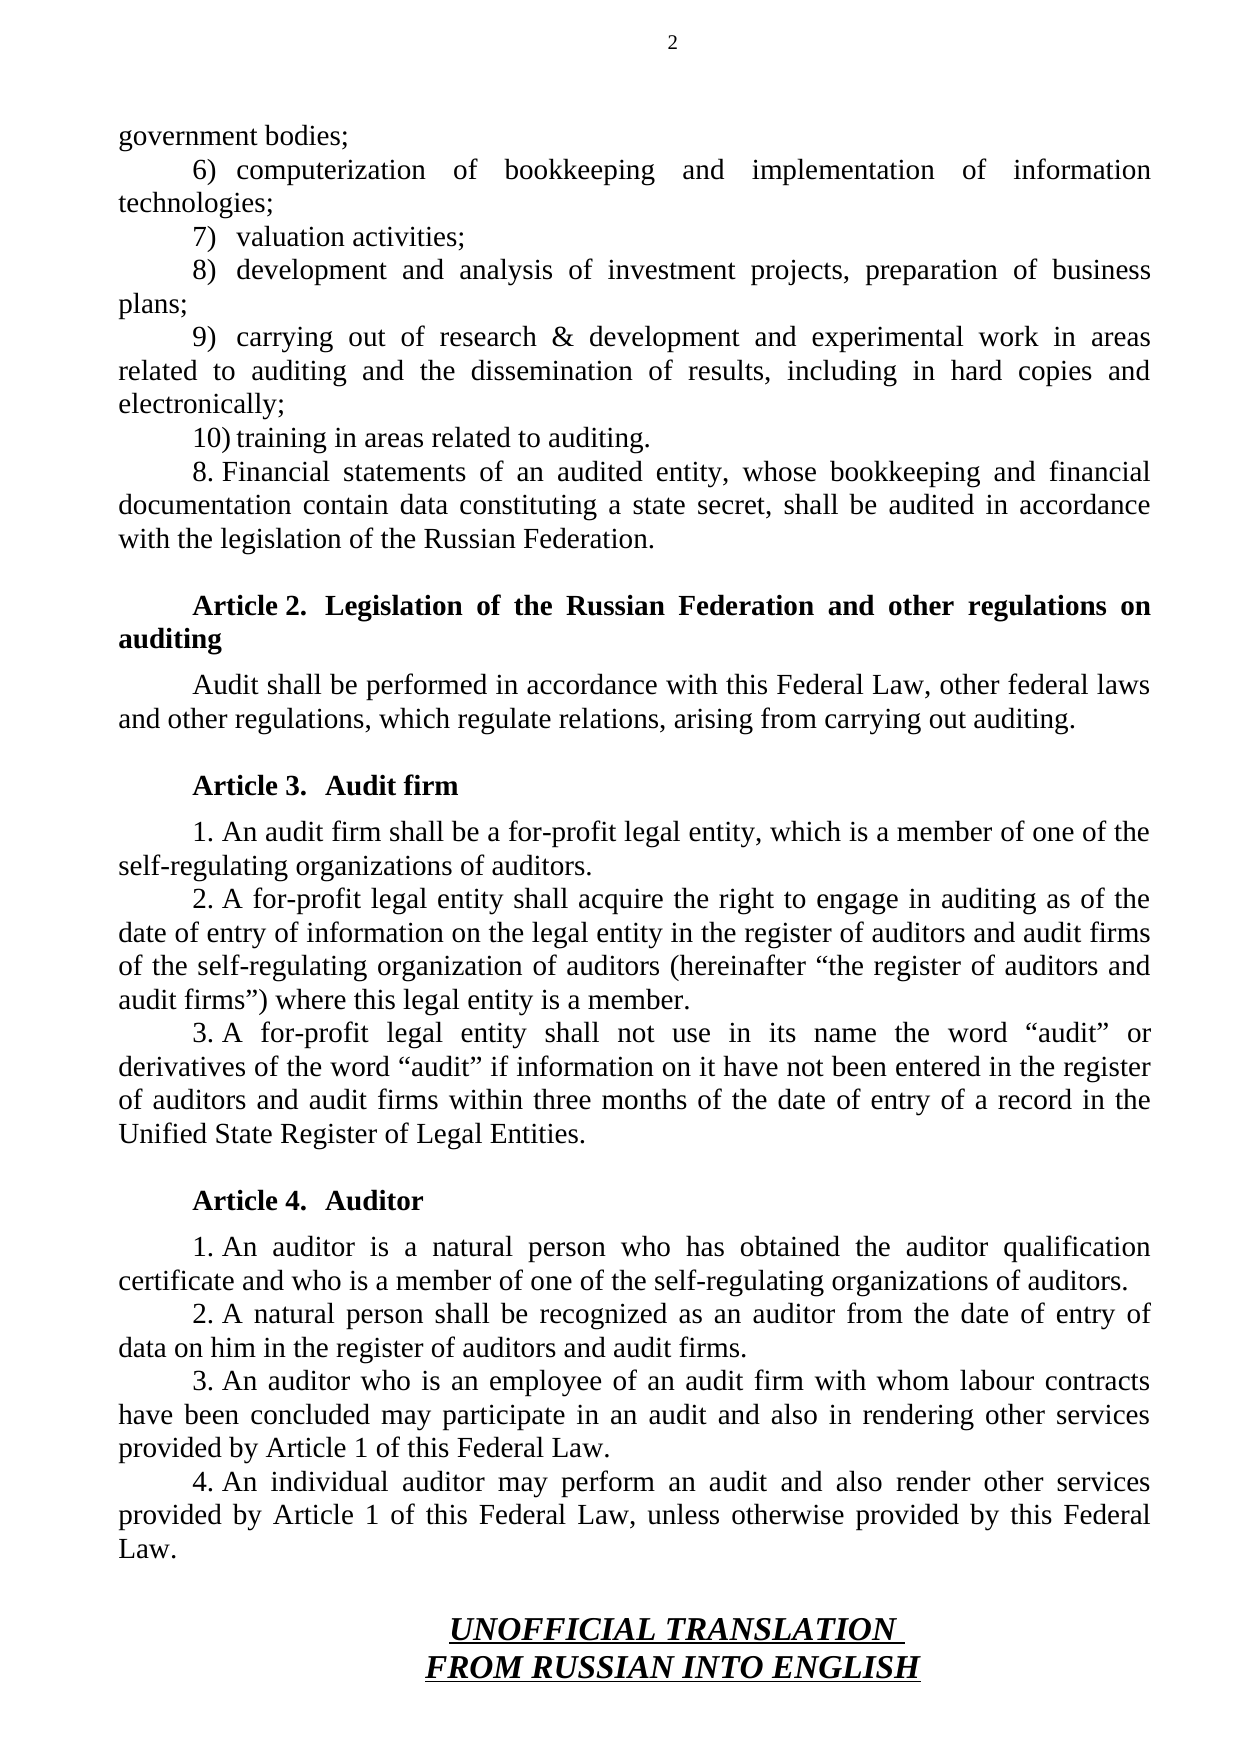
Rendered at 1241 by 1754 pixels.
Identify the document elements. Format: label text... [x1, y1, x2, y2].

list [118, 118, 1152, 152]
list development and analysis of investment projects, preparation of business plans; [118, 252, 1152, 319]
list A for-profit legal entity shall acquire the right to engage in auditing as of the date of entry of information on the legal entity in the register of auditors and audit firms of the self-regulating organization of auditors (hereinafter “the register of auditors and audit firms”) where this legal entity is a member. [118, 881, 1152, 1015]
list An audit firm shall be a for-profit legal entity, which is a member of one of the self-regulating organizations of auditors. [118, 814, 1152, 881]
text Article 2. Legislation of the Russian Federation and other regulations on auditing [118, 588, 1152, 655]
list training in areas related to auditing. [118, 420, 1152, 454]
text Article 3. Audit firm [118, 768, 1152, 802]
list An individual auditor may perform an audit and also render other services provided by Article 1 of this Federal Law, unless otherwise provided by this Federal Law. [118, 1464, 1152, 1564]
text Audit shall be performed in accordance with this Federal Law, other federal laws and other regulations, which regulate relations, arising from carrying out auditing. [118, 667, 1152, 734]
list A natural person shall be recognized as an auditor from the date of entry of data on him in the register of auditors and audit firms. [118, 1296, 1152, 1363]
list computerization of bookkeeping and implementation of information technologies; [118, 152, 1152, 219]
list An auditor is a natural person who has obtained the auditor qualification certificate and who is a member of one of the self-regulating organizations of auditors. [118, 1229, 1152, 1296]
text Article 4. Auditor [118, 1183, 1152, 1217]
list Financial statements of an audited entity, whose bookkeeping and financial documentation contain data constituting a state secret, shall be audited in accordance with the legislation of the Russian Federation. [118, 454, 1152, 554]
list valuation activities; [118, 219, 1152, 252]
list An auditor who is an employee of an audit firm with whom labour contracts have been concluded may participate in an audit and also in rendering other services provided by Article 1 of this Federal Law. [118, 1363, 1152, 1464]
list carrying out of research & development and experimental work in areas related to auditing and the dissemination of results, including in hard copies and electronically; [118, 319, 1152, 420]
list A for-profit legal entity shall not use in its name the word “audit” or derivatives of the word “audit” if information on it have not been entered in the register of auditors and audit firms within three months of the date of entry of a record in the Unified State Register of Legal Entities. [118, 1015, 1152, 1149]
